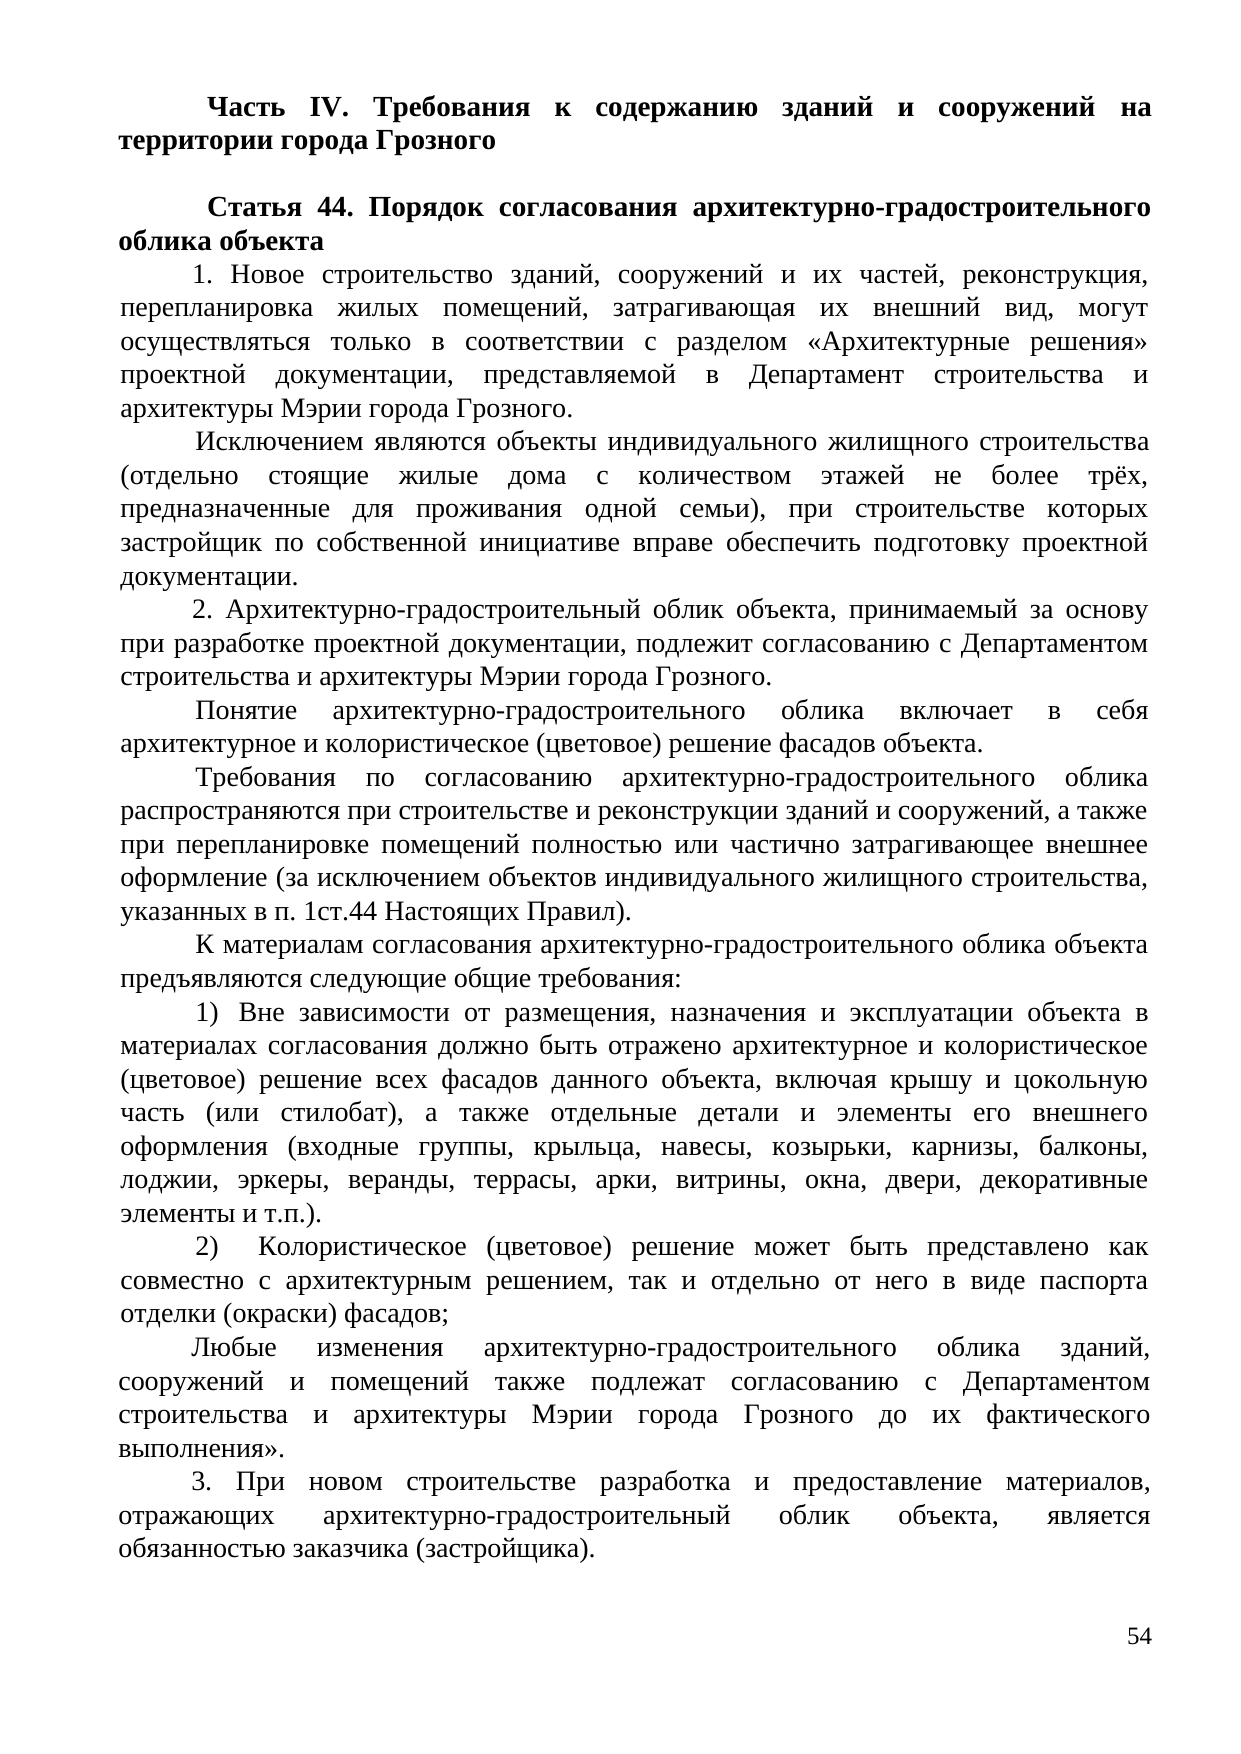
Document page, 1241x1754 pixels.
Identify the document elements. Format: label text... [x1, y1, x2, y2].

text К материалам согласования архитектурно-градостроительного облика объекта предъявляются следующие общие требования: [120, 927, 1149, 994]
text Часть IV. Требования к содержанию зданий и сооружений на территории города Грозного [118, 89, 1152, 156]
text 3. При новом строительстве разработка и предоставление материалов, отражающих архитектурно-градостроительный облик объекта, является обязанностью заказчика (застройщика). [118, 1464, 1152, 1564]
text 2. Архитектурно-градостроительный облик объекта, принимаемый за основу при разработке проектной документации, подлежит согласованию с Департаментом строительства и архитектуры Мэрии города Грозного. [120, 592, 1149, 692]
text Требования по согласованию архитектурно-градостроительного облика распространяются при строительстве и реконструкции зданий и сооружений, а также при перепланировке помещений полностью или частично затрагивающее внешнее оформление (за исключением объектов индивидуального жилищного строительства, указанных в п. 1ст.44 Настоящих Правил). [120, 759, 1149, 927]
text 1. Новое строительство зданий, сооружений и их частей, реконструкция, перепланировка жилых помещений, затрагивающая их внешний вид, могут осуществляться только в соответствии с разделом «Архитектурные решения» проектной документации, представляемой в Департамент строительства и архитектуры Мэрии города Грозного. [120, 256, 1149, 424]
text Любые изменения архитектурно-градостроительного облика зданий, сооружений и помещений также подлежат согласованию с Департаментом строительства и архитектуры Мэрии города Грозного до их фактического выполнения». [118, 1330, 1152, 1464]
text Понятие архитектурно-градостроительного облика включает в себя архитектурное и колористическое (цветовое) решение фасадов объекта. [120, 692, 1149, 759]
text Статья 44. Порядок согласования архитектурно-градостроительного облика объекта [118, 189, 1152, 256]
list Вне зависимости от размещения, назначения и эксплуатации объекта в материалах согласования должно быть отражено архитектурное и колористическое (цветовое) решение всех фасадов данного объекта, включая крышу и цокольную часть (или стилобат), а также отдельные детали и элементы его внешнего оформления (входные группы, крыльца, навесы, козырьки, карнизы, балконы, лоджии, эркеры, веранды, террасы, арки, витрины, окна, двери, декоративные элементы и т.п.). [120, 994, 1149, 1229]
list Колористическое (цветовое) решение может быть представлено как совместно с архитектурным решением, так и отдельно от него в виде паспорта отделки (окраски) фасадов; [120, 1229, 1149, 1330]
text Исключением являются объекты индивидуального жилищного строительства (отдельно стоящие жилые дома с количеством этажей не более трёх, предназначенные для проживания одной семьи), при строительстве которых застройщик по собственной инициативе вправе обеспечить подготовку проектной документации. [120, 424, 1149, 592]
